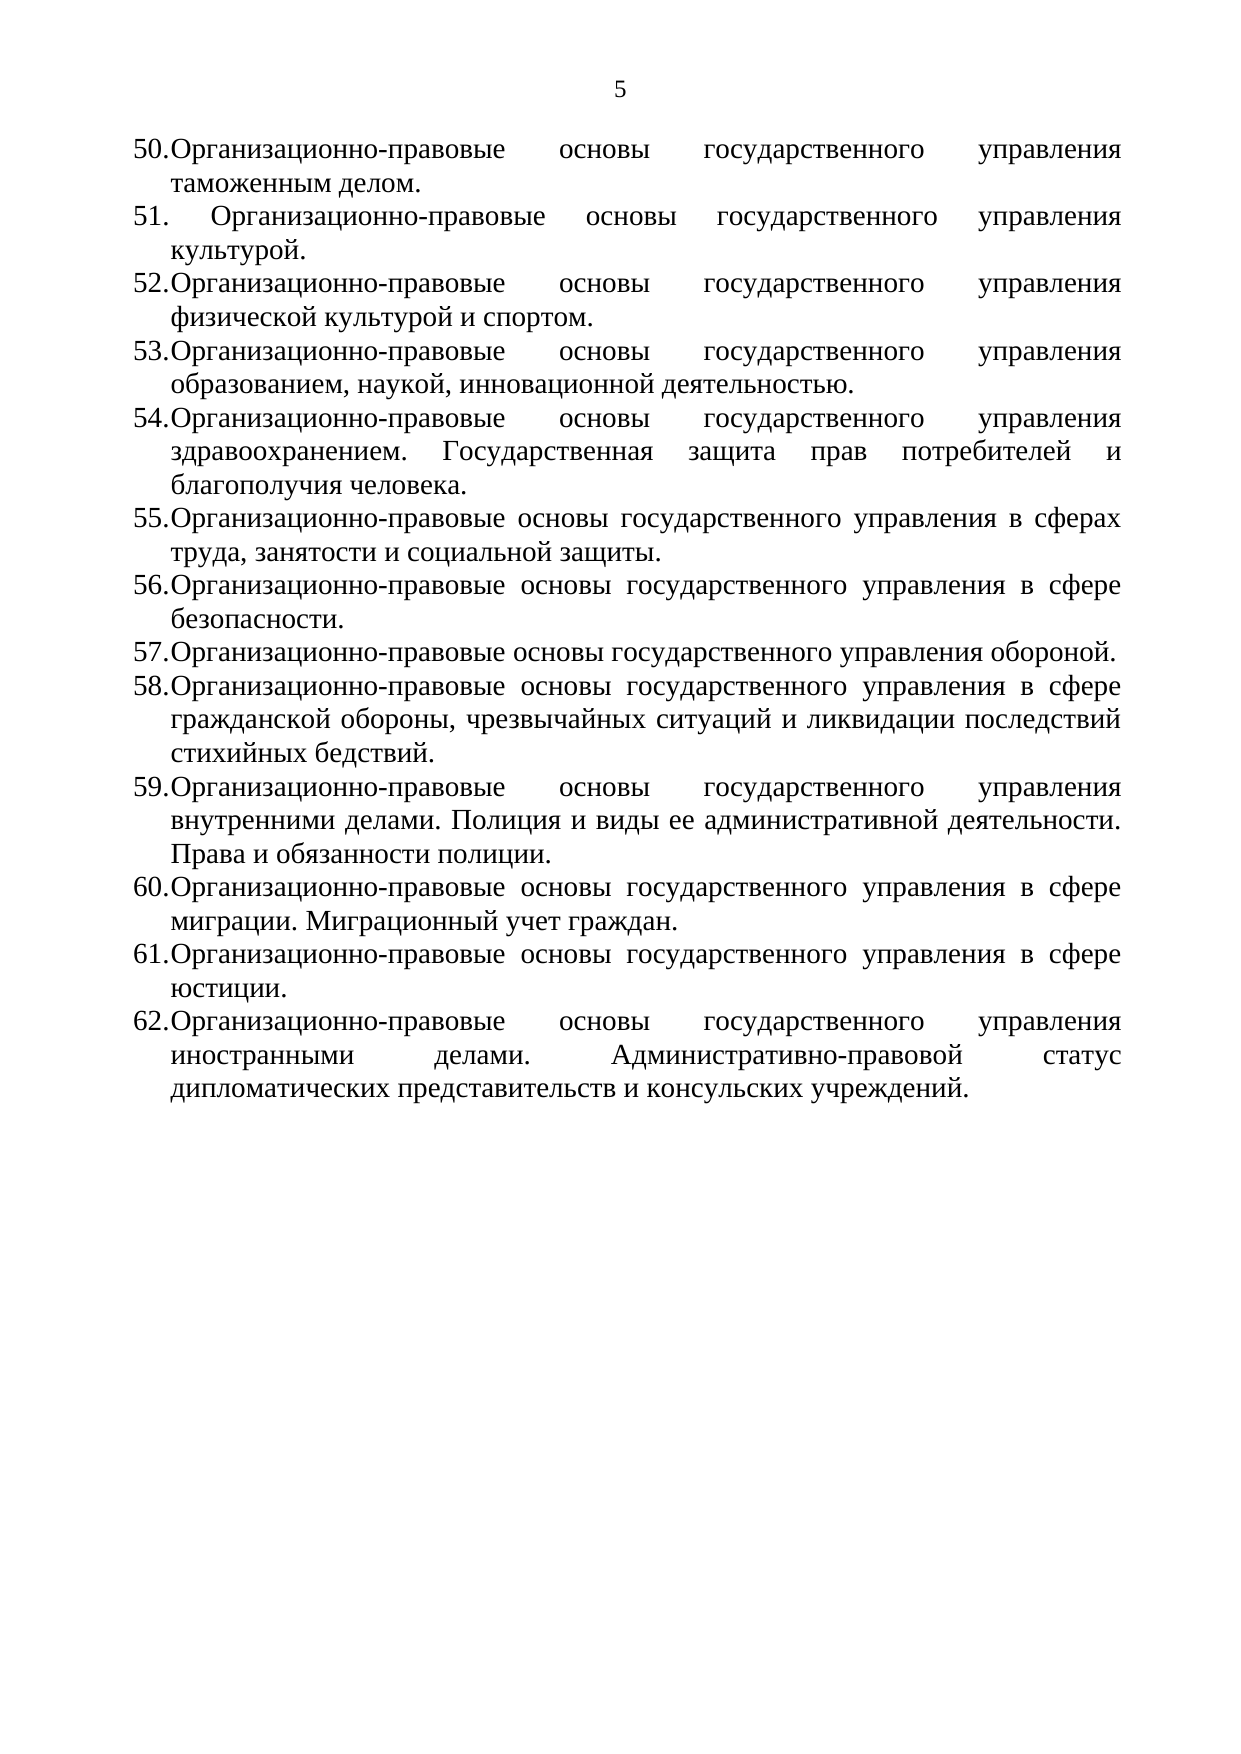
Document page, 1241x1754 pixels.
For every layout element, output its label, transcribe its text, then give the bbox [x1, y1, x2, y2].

list Организационно-правовые основы государственного управления в сфере юстиции. [133, 936, 1122, 1003]
list Организационно-правовые основы государственного управления образованием, наукой, инновационной деятельностью. [133, 333, 1122, 400]
list Организационно-правовые основы государственного управления иностранными делами. Административно-правовой статус дипломатических представительств и консульских учреждений. [133, 1003, 1122, 1104]
list Организационно-правовые основы государственного управления культурой. [133, 198, 1122, 266]
list Организационно-правовые основы государственного управления таможенным делом. [133, 131, 1122, 198]
list Организационно-правовые основы государственного управления внутренними делами. Полиция и виды ее административной деятельности. Права и обязанности полиции. [133, 769, 1122, 869]
list Организационно-правовые основы государственного управления в сфере безопасности. [133, 567, 1122, 634]
list Организационно-правовые основы государственного управления здравоохранением. Государственная защита прав потребителей и благополучия человека. [133, 400, 1122, 500]
list Организационно-правовые основы государственного управления обороной. [133, 634, 1122, 668]
list Организационно-правовые основы государственного управления в сфере гражданской обороны, чрезвычайных ситуаций и ликвидации последствий стихийных бедствий. [133, 668, 1122, 769]
list Организационно-правовые основы государственного управления физической культурой и спортом. [133, 266, 1122, 333]
list Организационно-правовые основы государственного управления в сферах труда, занятости и социальной защиты. [133, 500, 1122, 567]
list Организационно-правовые основы государственного управления в сфере миграции. Миграционный учет граждан. [133, 869, 1122, 936]
